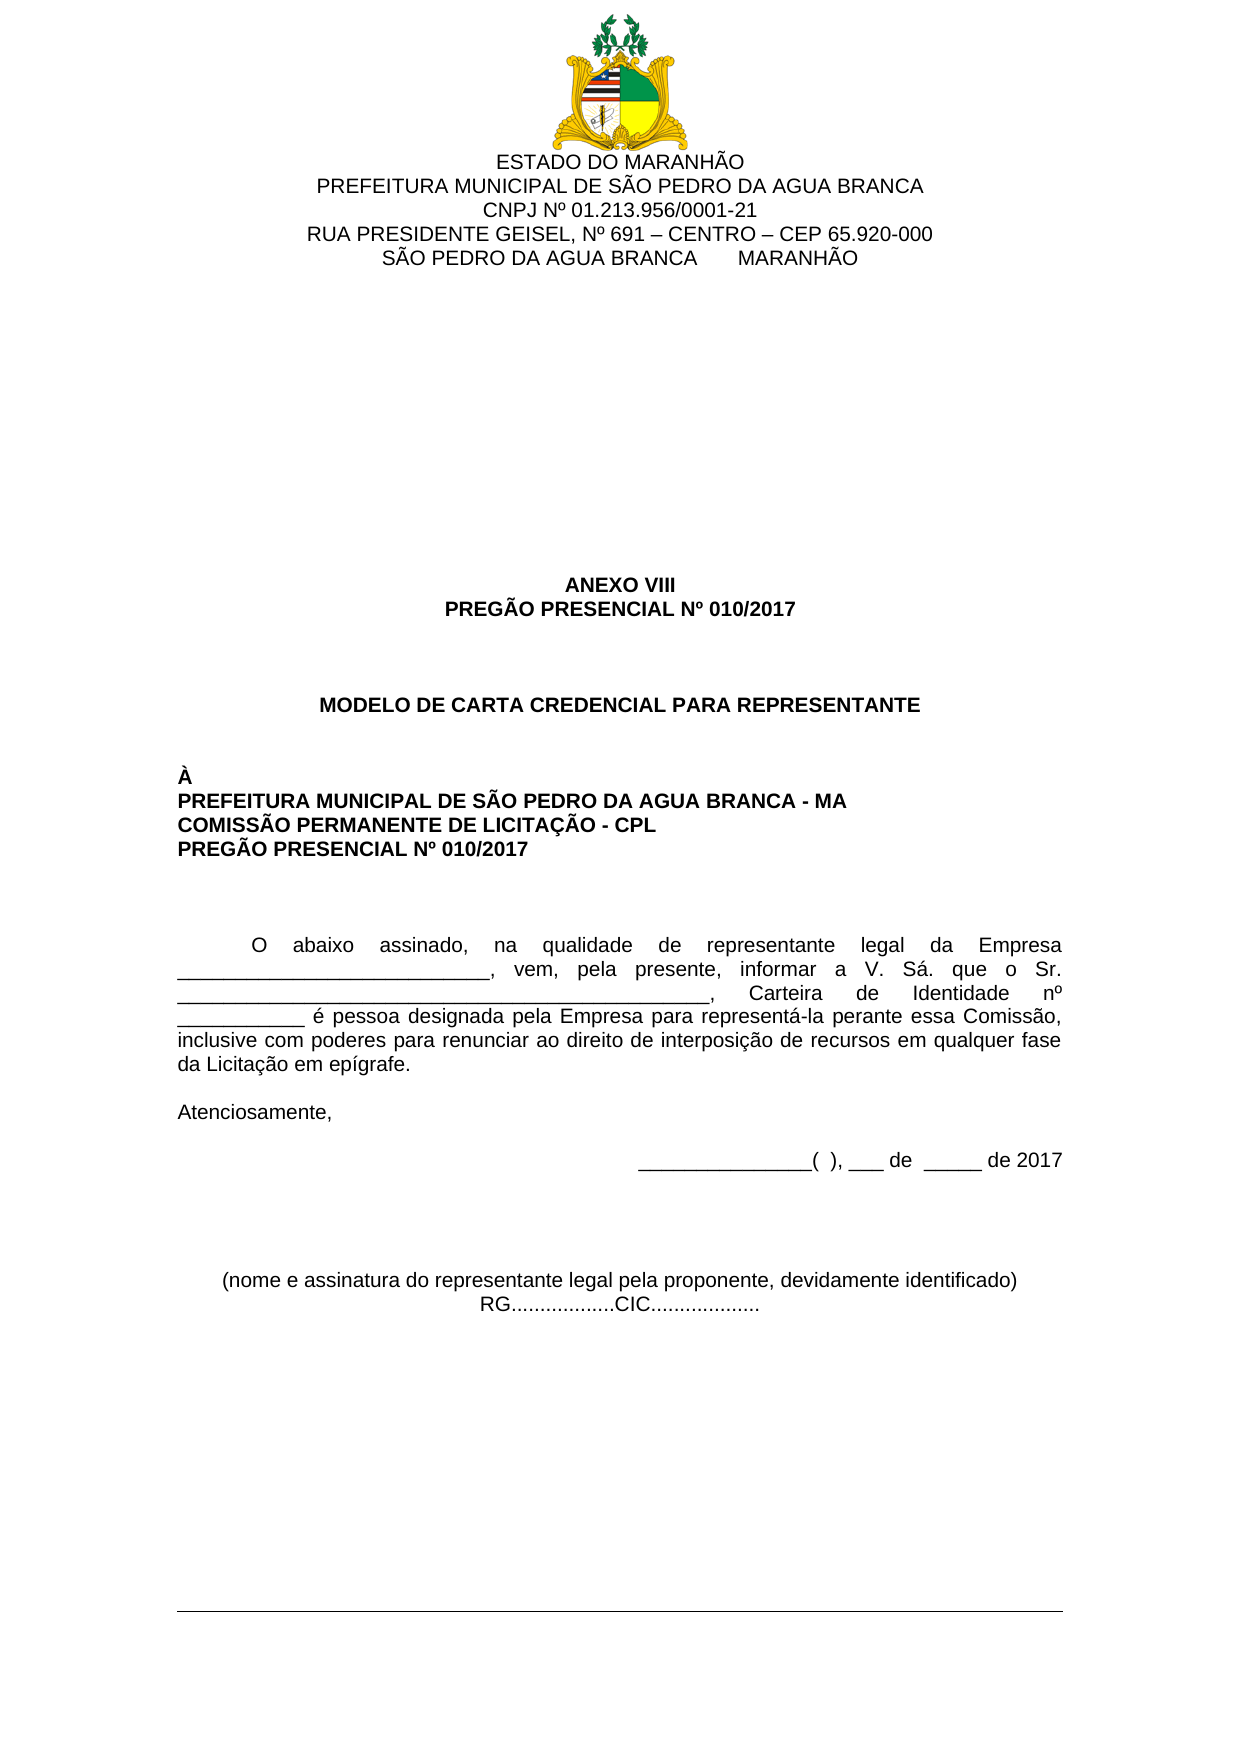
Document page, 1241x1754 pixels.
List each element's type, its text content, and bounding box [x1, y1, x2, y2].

text O abaixo assinado, na qualidade de representante legal da Empresa ___________________________, vem, pela presente, informar a V. Sá. que o Sr. ______________________________________________, Carteira de Identidade nº ___________ é pessoa designada pela Empresa para representá-la perante essa Comissão, inclusive com poderes para renunciar ao direito de interposição de recursos em qualquer fase da Licitação em epígrafe. [177, 932, 1063, 1076]
text (nome e assinatura do representante legal pela proponente, devidamente identificado) [177, 1268, 1063, 1292]
text PREFEITURA MUNICIPAL DE SÃO PEDRO DA AGUA BRANCA - MA [177, 789, 1063, 813]
text À [177, 765, 1063, 789]
text COMISSÃO PERMANENTE DE LICITAÇÃO - CPL [177, 813, 1063, 837]
text ANEXO VIII [177, 573, 1063, 597]
text PREGÃO PRESENCIAL Nº 010/2017 [177, 597, 1063, 621]
text MODELO DE CARTA CREDENCIAL PARA REPRESENTANTE [177, 693, 1063, 717]
picture [552, 14, 688, 151]
text PREGÃO PRESENCIAL Nº 010/2017 [177, 837, 1063, 861]
text _______________( ), ___ de _____ de 2017 [177, 1148, 1063, 1172]
text Atenciosamente, [177, 1100, 1063, 1124]
text RG..................CIC................... [177, 1292, 1063, 1316]
